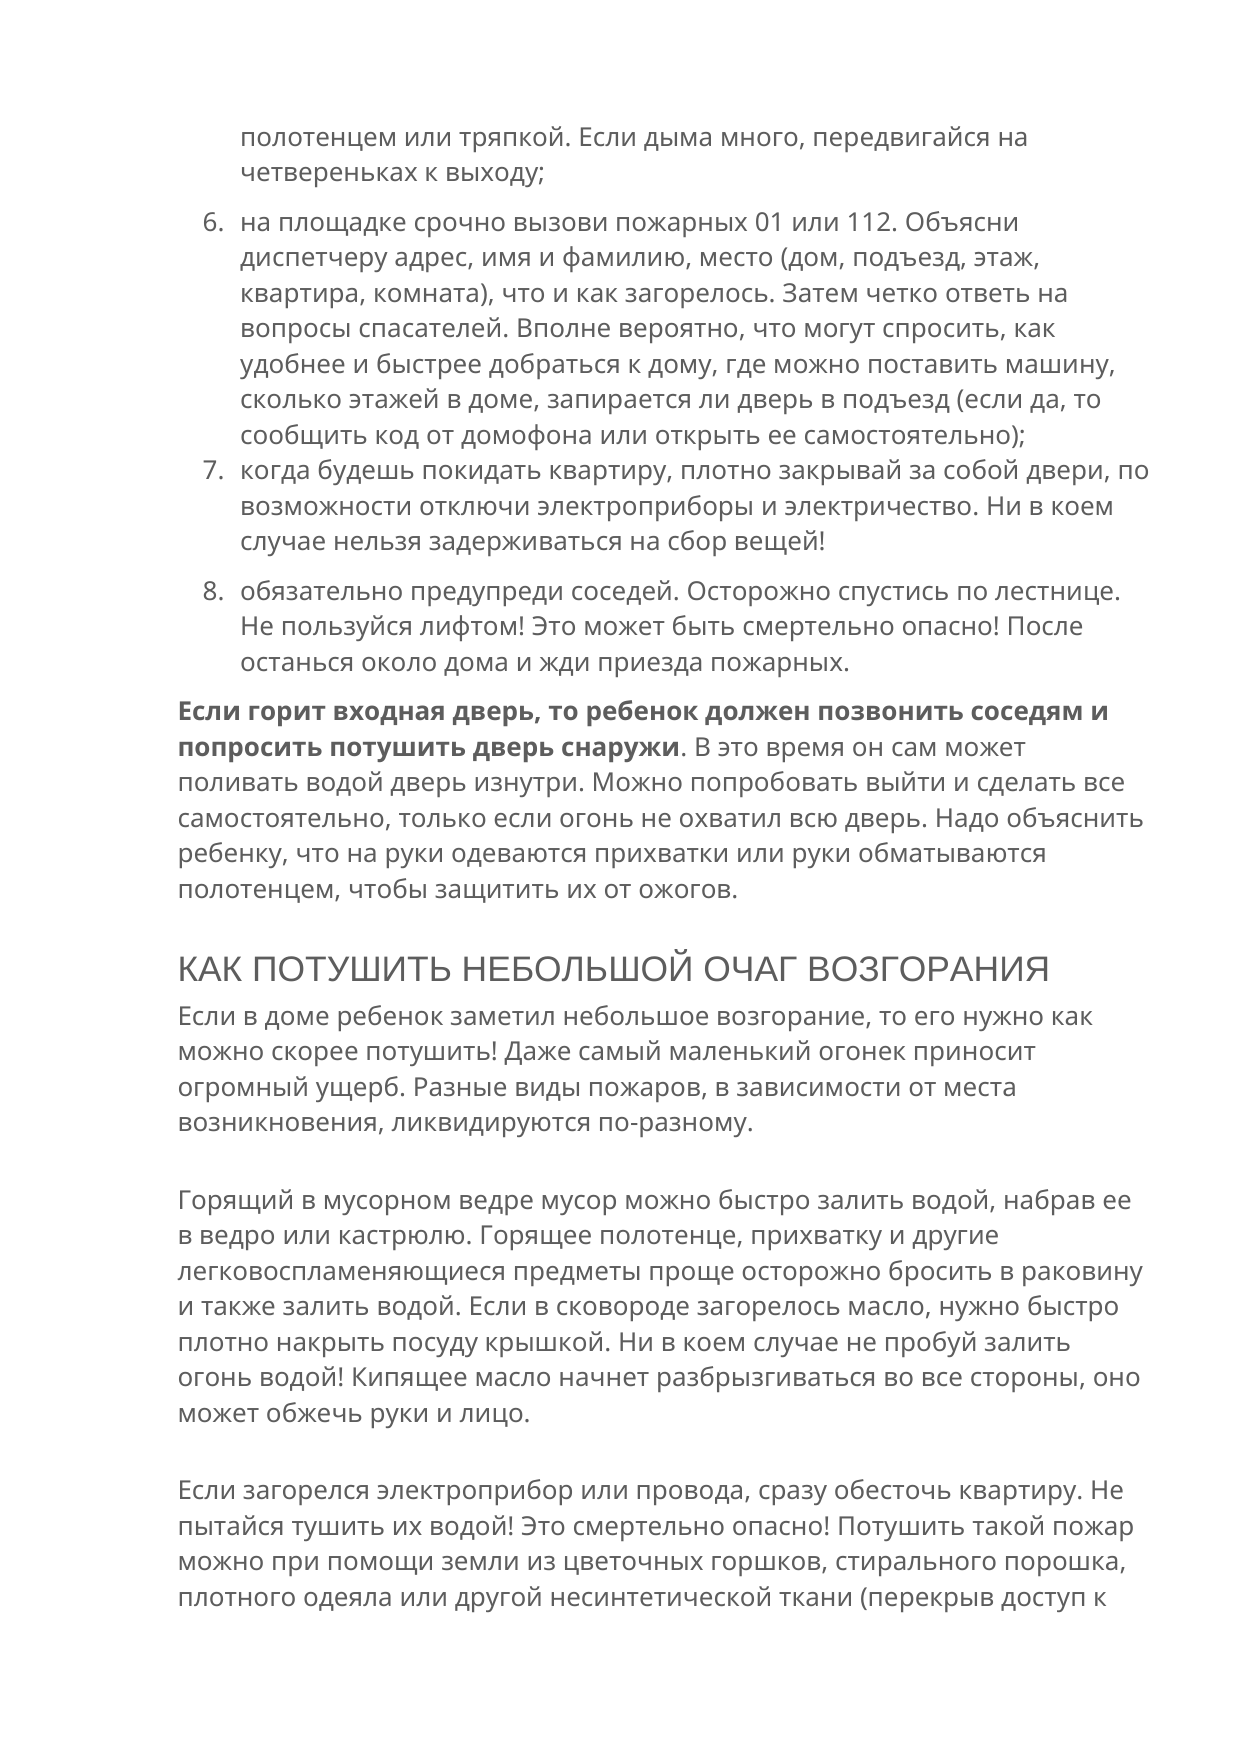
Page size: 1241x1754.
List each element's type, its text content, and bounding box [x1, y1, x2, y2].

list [202, 118, 1152, 189]
text Если в доме ребенок заметил небольшое возгорание, то его нужно как можно скорее потушить! Даже самый маленький огонек приносит огромный ущерб. Разные виды пожаров, в зависимости от места возникновения, ликвидируются по-разному. [177, 997, 1152, 1139]
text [177, 1472, 1152, 1614]
text Горящий в мусорном ведре мусор можно быстро залить водой, набрав ее в ведро или кастрюлю. Горящее полотенце, прихватку и другие легковоспламеняющиеся предметы проще осторожно бросить в раковину и также залить водой. Если в сковороде загорелось масло, нужно быстро плотно накрыть посуду крышкой. Ни в коем случае не пробуй залить огонь водой! Кипящее масло начнет разбрызгиваться во все стороны, оно может обжечь руки и лицо. [177, 1181, 1152, 1430]
list на площадке срочно вызови пожарных 01 или 112. Объясни диспетчеру адрес, имя и фамилию, место (дом, подъезд, этаж, квартира, комната), что и как загорелось. Затем четко ответь на вопросы спасателей. Вполне вероятно, что могут спросить, как удобнее и быстрее добраться к дому, где можно поставить машину, сколько этажей в доме, запирается ли дверь в подъезд (если да, то сообщить код от домофона или открыть ее самостоятельно); [202, 203, 1152, 452]
list когда будешь покидать квартиру, плотно закрывай за собой двери, по возможности отключи электроприборы и электричество. Ни в коем случае нельзя задерживаться на сбор вещей! [202, 452, 1152, 558]
text Если горит входная дверь, то ребенок должен позвонить соседям и попросить потушить дверь снаружи. В это время он сам может поливать водой дверь изнутри. Можно попробовать выйти и сделать все самостоятельно, только если огонь не охватил всю дверь. Надо объяснить ребенку, что на руки одеваются прихватки или руки обматываются полотенцем, чтобы защитить их от ожогов. [177, 693, 1152, 906]
text КАК ПОТУШИТЬ НЕБОЛЬШОЙ ОЧАГ ВОЗГОРАНИЯ [177, 948, 1152, 988]
list обязательно предупреди соседей. Осторожно спустись по лестнице. Не пользуйся лифтом! Это может быть смертельно опасно! После останься около дома и жди приезда пожарных. [202, 572, 1152, 679]
